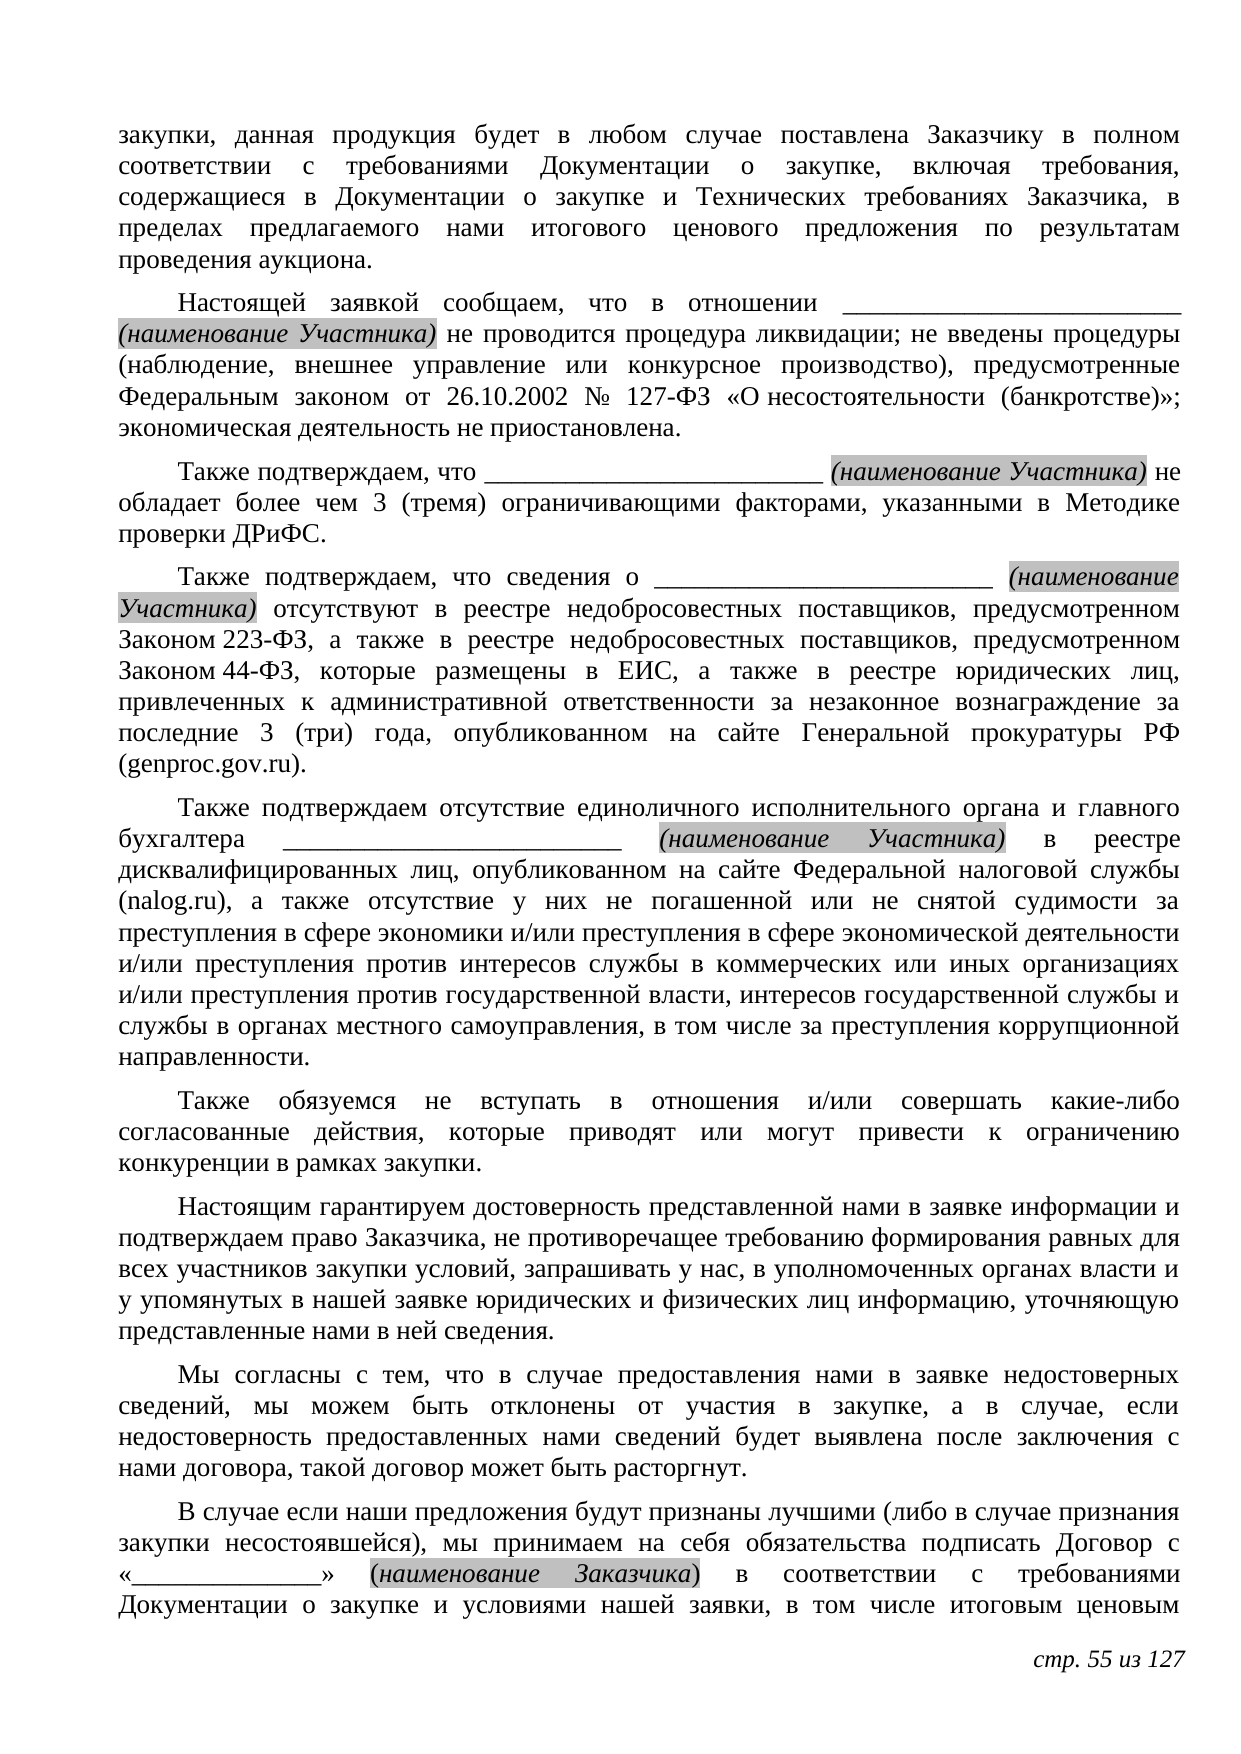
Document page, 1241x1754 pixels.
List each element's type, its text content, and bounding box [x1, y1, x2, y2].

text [118, 1495, 1181, 1620]
text Также подтверждаем, что сведения о _________________________ (наименование Участника) отсутствуют в реестре недобросовестных поставщиков, предусмотренном Законом 223-ФЗ, а также в реестре недобросовестных поставщиков, предусмотренном Законом 44-ФЗ, которые размещены в ЕИС, а также в реестре юридических лиц, привлеченных к административной ответственности за незаконное вознаграждение за последние 3 (три) года, опубликованном на сайте Генеральной прокуратуры РФ (genproc.gov.ru). [118, 561, 1181, 778]
text Также обязуемся не вступать в отношения и/или совершать какие-либо согласованные действия, которые приводят или могут привести к ограничению конкуренции в рамках закупки. [118, 1084, 1181, 1177]
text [118, 118, 1181, 274]
text Настоящим гарантируем достоверность представленной нами в заявке информации и подтверждаем право Заказчика, не противоречащее требованию формирования равных для всех участников закупки условий, запрашивать у нас, в уполномоченных органах власти и у упомянутых в нашей заявке юридических и физических лиц информацию, уточняющую представленные нами в ней сведения. [118, 1190, 1181, 1346]
text Настоящей заявкой сообщаем, что в отношении _________________________ (наименование Участника) не проводится процедура ликвидации; не введены процедуры (наблюдение, внешнее управление или конкурсное производство), предусмотренные Федеральным законом от 26.10.2002 № 127-ФЗ «О несостоятельности (банкротстве)»; экономическая деятельность не приостановлена. [118, 286, 1181, 442]
text Также подтверждаем, что _________________________ (наименование Участника) не обладает более чем 3 (тремя) ограничивающими факторами, указанными в Методике проверки ДРиФС. [118, 454, 1181, 548]
text Мы согласны с тем, что в случае предоставления нами в заявке недостоверных сведений, мы можем быть отклонены от участия в закупке, а в случае, если недостоверность предоставленных нами сведений будет выявлена после заключения с нами договора, такой договор может быть расторгнут. [118, 1358, 1181, 1483]
text Также подтверждаем отсутствие единоличного исполнительного органа и главного бухгалтера _________________________ (наименование Участника) в реестре дисквалифицированных лиц, опубликованном на сайте Федеральной налоговой службы (nalog.ru), а также отсутствие у них не погашенной или не снятой судимости за преступления в сфере экономики и/или преступления в сфере экономической деятельности и/или преступления против интересов службы в коммерческих или иных организациях и/или преступления против государственной власти, интересов государственной службы и службы в органах местного самоуправления, в том числе за преступления коррупционной направленности. [118, 791, 1181, 1071]
